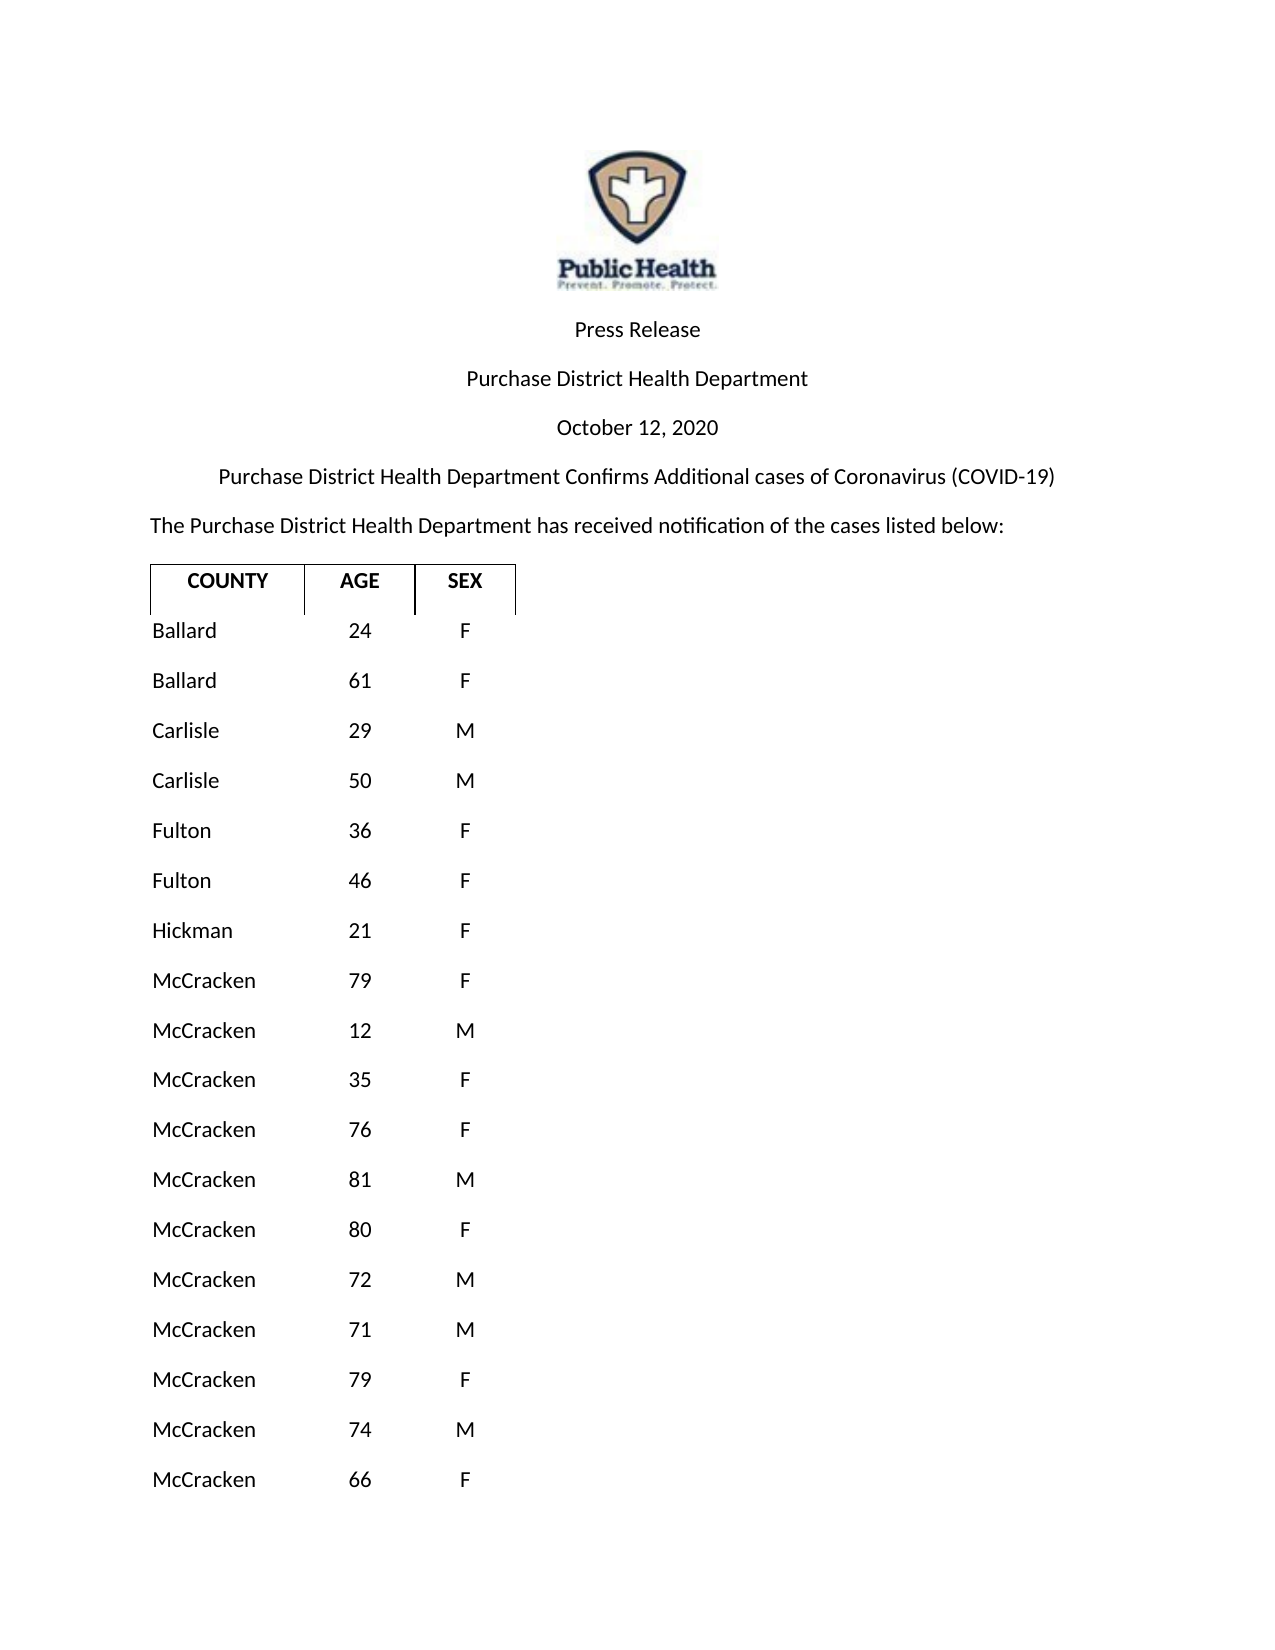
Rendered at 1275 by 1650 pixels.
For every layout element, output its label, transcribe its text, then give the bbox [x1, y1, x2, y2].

text The Purchase District Health Department has received notification of the cases listed below: [150, 511, 1125, 539]
table_cell 76 [305, 1114, 415, 1164]
table_cell 36 [305, 815, 415, 864]
table_cell M [415, 1014, 515, 1064]
text Purchase District Health Department [150, 364, 1125, 392]
table_cell Ballard [151, 665, 305, 715]
text Press Release [150, 316, 1125, 344]
table_cell McCracken [151, 1064, 305, 1114]
table_cell M [415, 1413, 515, 1463]
table_cell Ballard [151, 615, 305, 665]
table_cell 46 [305, 865, 415, 914]
table_cell F [415, 914, 515, 964]
table_cell 79 [305, 1364, 415, 1413]
table_cell McCracken [151, 1463, 305, 1494]
table_cell 72 [305, 1264, 415, 1313]
table_header SEX [416, 565, 515, 615]
table_cell M [415, 765, 515, 814]
table_cell F [415, 1364, 515, 1413]
text Purchase District Health Department Confirms Additional cases of Coronavirus (COVID-19) [150, 462, 1125, 490]
table_header AGE [305, 565, 414, 615]
table_cell 81 [305, 1164, 415, 1214]
table_cell 12 [305, 1014, 415, 1064]
table_cell 79 [305, 964, 415, 1014]
table_cell F [415, 615, 515, 665]
table_cell McCracken [151, 1014, 305, 1064]
table_cell F [415, 665, 515, 715]
table_cell McCracken [151, 1214, 305, 1264]
table_header COUNTY [151, 565, 304, 615]
text October 12, 2020 [150, 413, 1125, 441]
table_cell M [415, 1264, 515, 1313]
table_cell McCracken [151, 1264, 305, 1313]
table_cell F [415, 1463, 515, 1494]
table_cell Fulton [151, 865, 305, 914]
picture [556, 150, 719, 291]
table_cell 66 [305, 1463, 415, 1494]
table_cell 35 [305, 1064, 415, 1114]
table_cell Fulton [151, 815, 305, 864]
table_cell 61 [305, 665, 415, 715]
table_cell 21 [305, 914, 415, 964]
table_cell McCracken [151, 1314, 305, 1363]
table_cell McCracken [151, 1114, 305, 1164]
table_cell F [415, 964, 515, 1014]
table_cell Carlisle [151, 715, 305, 765]
table_cell M [415, 715, 515, 765]
table_cell McCracken [151, 1364, 305, 1413]
table_cell 29 [305, 715, 415, 765]
table_cell M [415, 1314, 515, 1363]
table_cell F [415, 1114, 515, 1164]
table_cell 71 [305, 1314, 415, 1363]
table_cell F [415, 815, 515, 864]
table_cell 50 [305, 765, 415, 814]
table_cell McCracken [151, 964, 305, 1014]
table_cell 74 [305, 1413, 415, 1463]
table_cell Hickman [151, 914, 305, 964]
table_cell F [415, 865, 515, 914]
table_cell 80 [305, 1214, 415, 1264]
table_cell F [415, 1214, 515, 1264]
table_cell 24 [305, 615, 415, 665]
table_cell F [415, 1064, 515, 1114]
table_cell M [415, 1164, 515, 1214]
table_cell McCracken [151, 1413, 305, 1463]
table_cell Carlisle [151, 765, 305, 814]
table_cell McCracken [151, 1164, 305, 1214]
